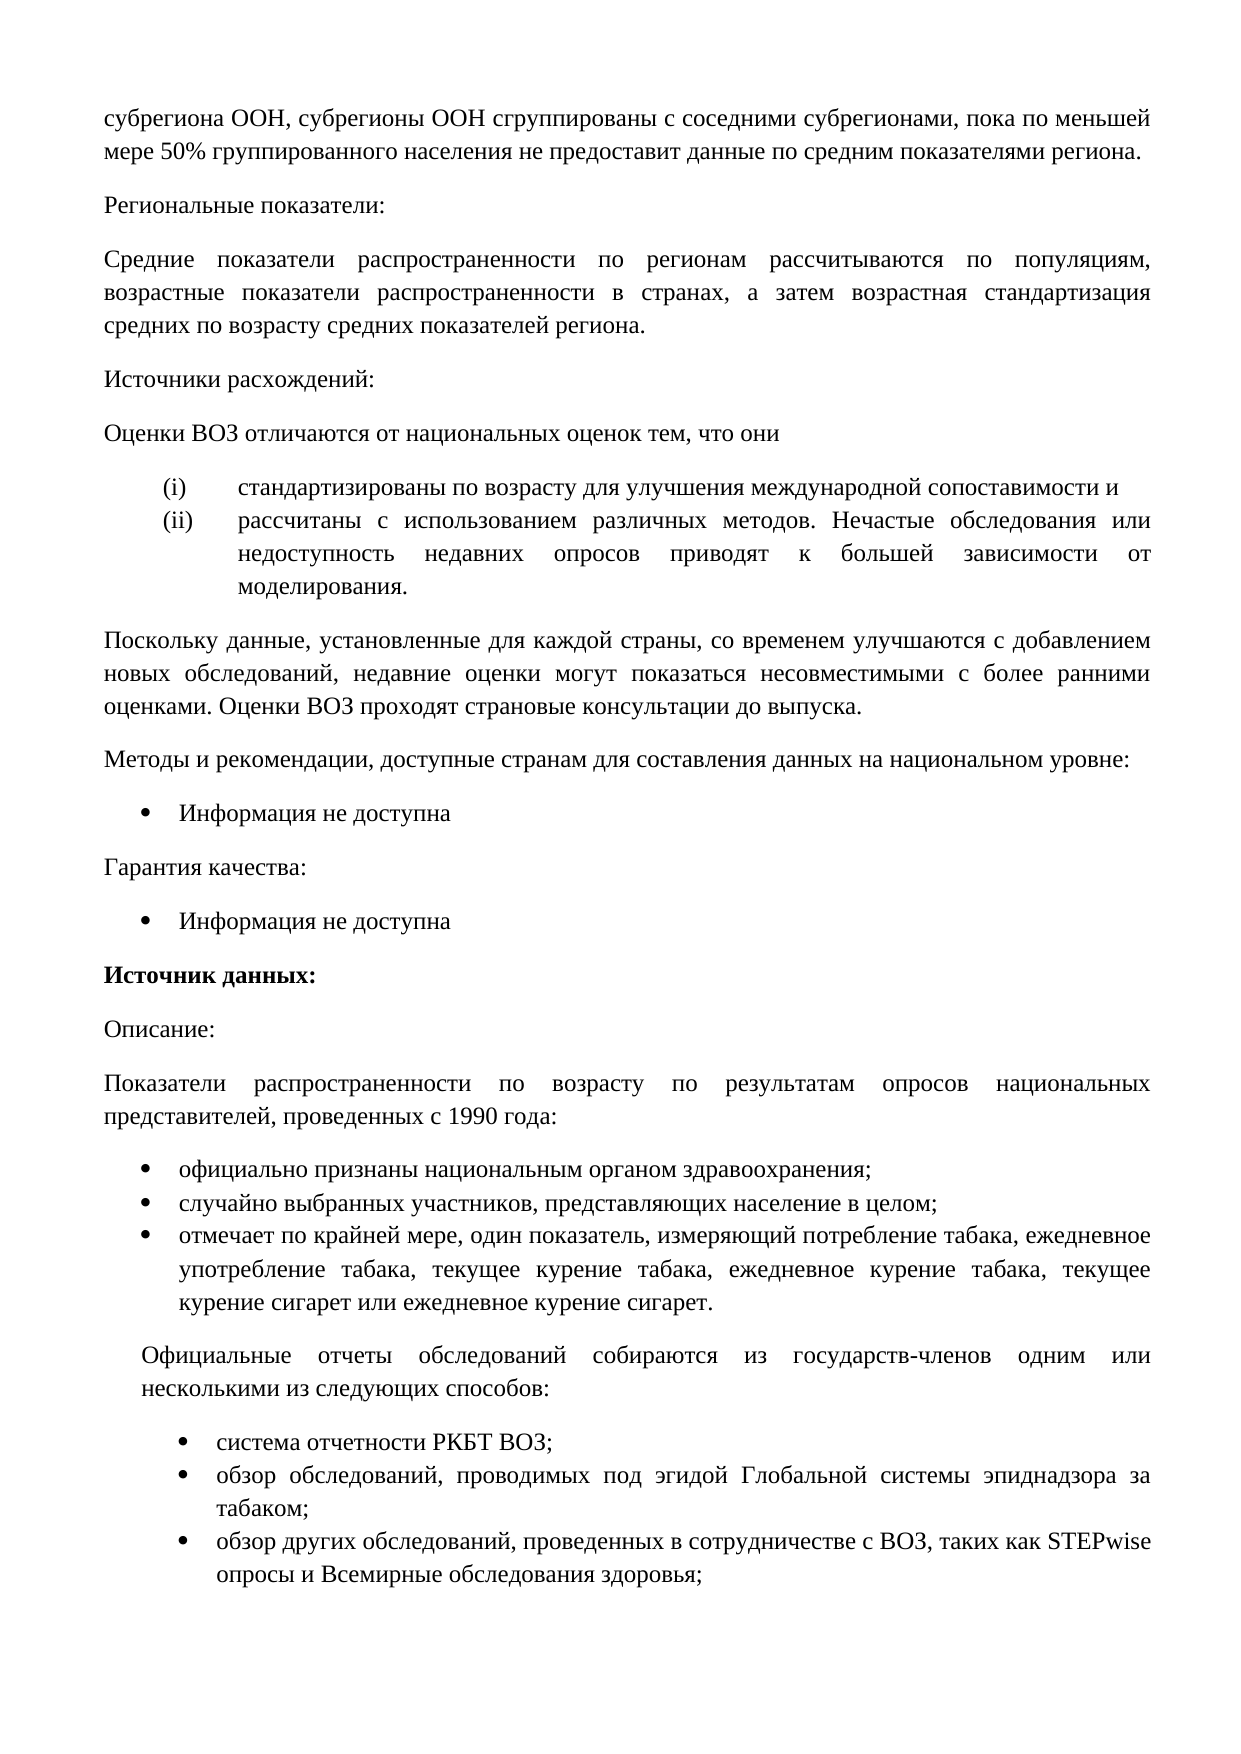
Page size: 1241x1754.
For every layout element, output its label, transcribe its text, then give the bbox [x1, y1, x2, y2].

text Средние показатели распространенности по регионам рассчитываются по популяциям, возрастные показатели распространенности в странах, а затем возрастная стандартизация средних по возрасту средних показателей региона. [103, 244, 1152, 339]
list случайно выбранных участников, представляющих население в целом; [141, 1188, 1152, 1216]
list обзор других обследований, проведенных в сотрудничестве с ВОЗ, таких как STEPwise опросы и Всемирные обследования здоровья; [178, 1526, 1152, 1588]
list обзор обследований, проводимых под эгидой Глобальной системы эпиднадзора за табаком; [178, 1460, 1152, 1522]
list рассчитаны с использованием различных методов. Нечастые обследования или недоступность недавних опросов приводят к большей зависимости от моделирования. [163, 505, 1152, 599]
list система отчетности РКБТ ВОЗ; [178, 1427, 1152, 1456]
list официально признаны национальным органом здравоохранения; [141, 1154, 1152, 1183]
text Оценки ВОЗ отличаются от национальных оценок тем, что они [103, 418, 1152, 447]
text Региональные показатели: [103, 190, 1152, 219]
text Официальные отчеты обследований собираются из государств-членов одним или несколькими из следующих способов: [141, 1341, 1152, 1402]
list Информация не доступна [141, 798, 1152, 827]
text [103, 103, 1152, 165]
text Гарантия качества: [103, 852, 1152, 881]
text Показатели распространенности по возрасту по результатам опросов национальных представителей, проведенных с 1990 года: [103, 1068, 1152, 1129]
list Информация не доступна [141, 906, 1152, 935]
text Описание: [103, 1014, 1152, 1043]
list стандартизированы по возрасту для улучшения международной сопоставимости и [163, 472, 1152, 501]
text Источники расхождений: [103, 364, 1152, 393]
text Поскольку данные, установленные для каждой страны, со временем улучшаются с добавлением новых обследований, недавние оценки могут показаться несовместимыми с более ранними оценками. Оценки ВОЗ проходят страновые консультации до выпуска. [103, 625, 1152, 719]
list отмечает по крайней мере, один показатель, измеряющий потребление табака, ежедневное употребление табака, текущее курение табака, ежедневное курение табака, текущее курение сигарет или ежедневное курение сигарет. [141, 1221, 1152, 1315]
text Методы и рекомендации, доступные странам для составления данных на национальном уровне: [103, 744, 1152, 773]
text Источник данных: [103, 960, 1152, 989]
